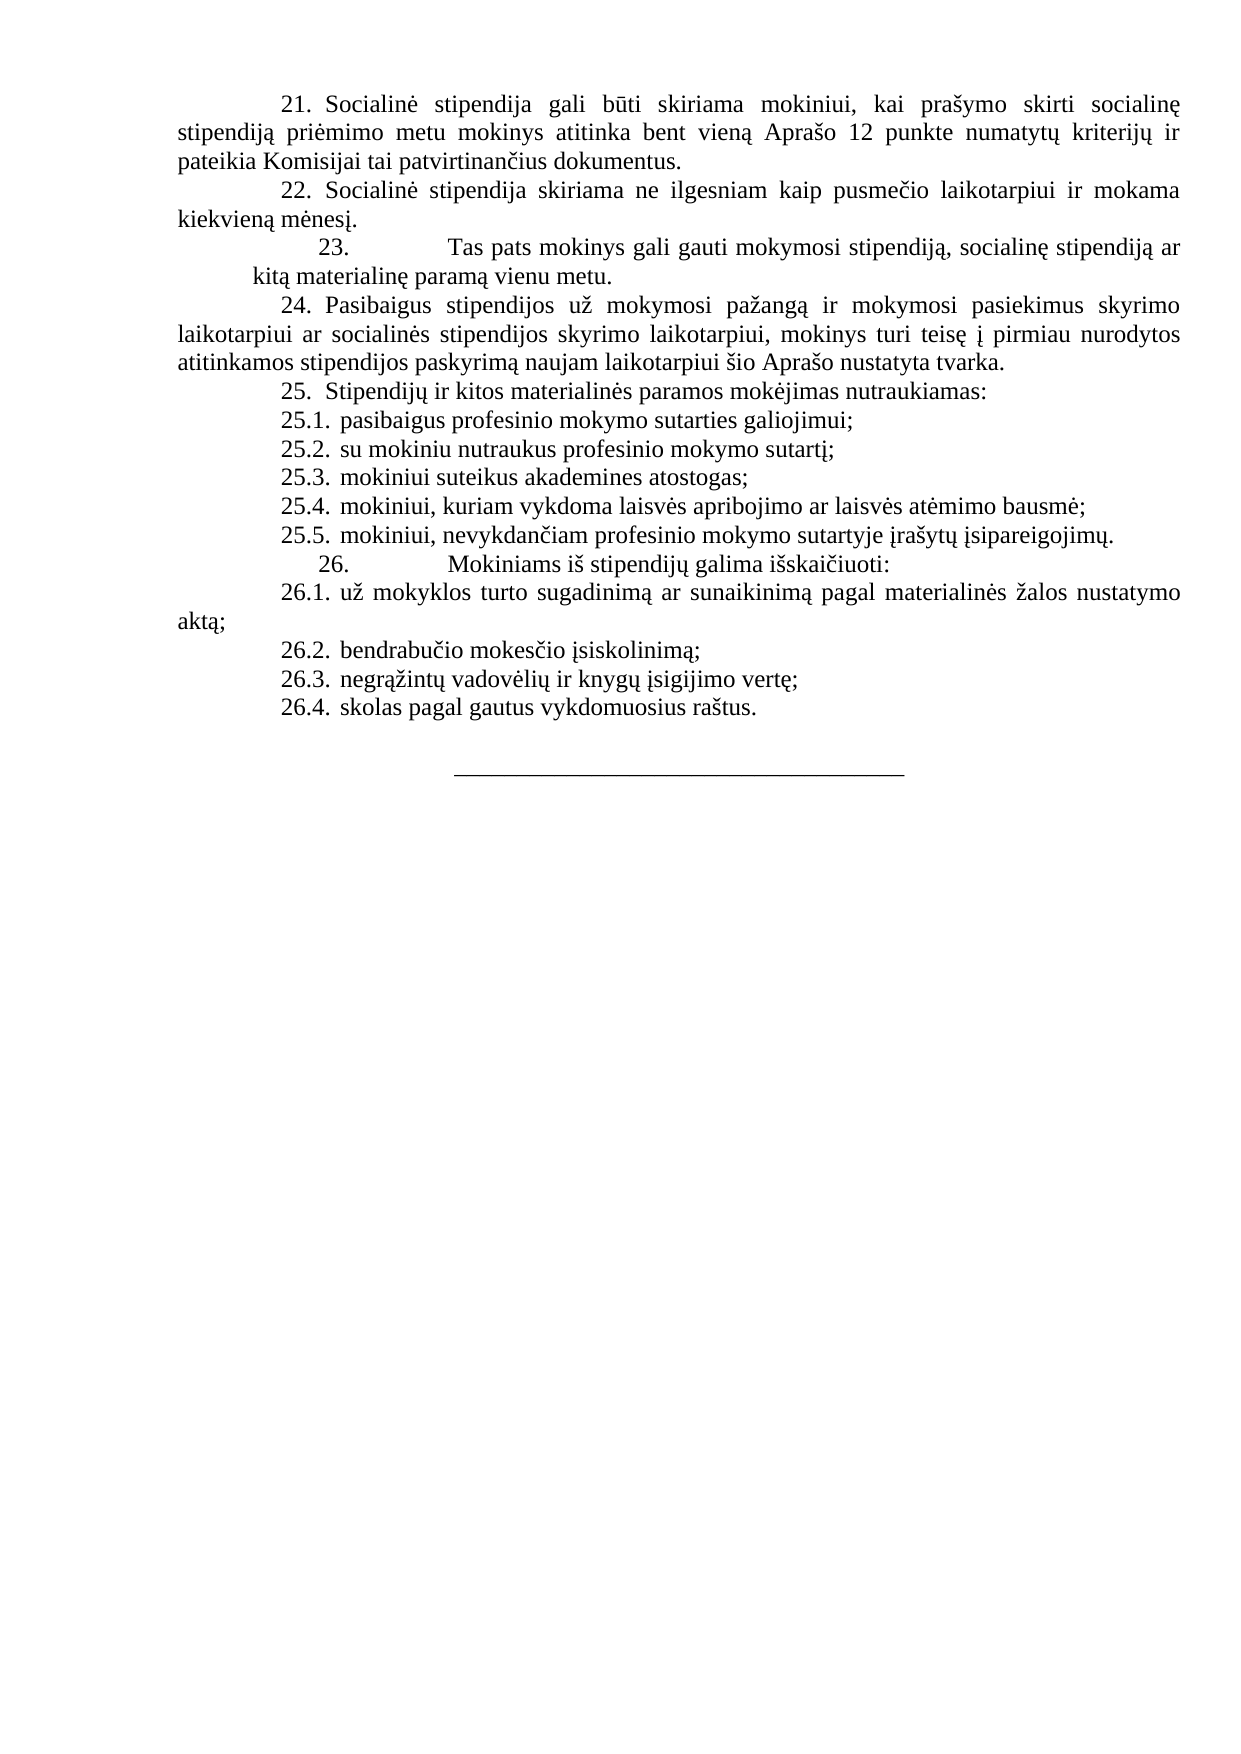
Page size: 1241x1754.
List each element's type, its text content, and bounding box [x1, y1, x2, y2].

list pasibaigus profesinio mokymo sutarties galiojimui; [281, 405, 1181, 434]
list su mokiniu nutraukus profesinio mokymo sutartį; [281, 434, 1181, 462]
list už mokyklos turto sugadinimą ar sunaikinimą pagal materialinės žalos nustatymo aktą; [177, 577, 1181, 635]
list Mokiniams iš stipendijų galima išskaičiuoti: [252, 549, 1181, 577]
list bendrabučio mokesčio įsiskolinimą; [281, 635, 1181, 664]
list skolas pagal gautus vykdomuosius raštus. [281, 692, 1181, 721]
text ____________________________________ [177, 750, 1181, 779]
list Stipendijų ir kitos materialinės paramos mokėjimas nutraukiamas: [177, 376, 1181, 405]
list negrąžintų vadovėlių ir knygų įsigijimo vertę; [281, 664, 1181, 692]
list mokiniui, kuriam vykdoma laisvės apribojimo ar laisvės atėmimo bausmė; [281, 491, 1181, 520]
list Socialinė stipendija gali būti skiriama mokiniui, kai prašymo skirti socialinę stipendiją priėmimo metu mokinys atitinka bent vieną Aprašo 12 punkte numatytų kriterijų ir pateikia Komisijai tai patvirtinančius dokumentus. [177, 89, 1181, 175]
list Tas pats mokinys gali gauti mokymosi stipendiją, socialinę stipendiją ar kitą materialinę paramą vienu metu. [252, 232, 1181, 290]
list mokiniui suteikus akademines atostogas; [281, 462, 1181, 491]
list Socialinė stipendija skiriama ne ilgesniam kaip pusmečio laikotarpiui ir mokama kiekvieną mėnesį. [177, 175, 1181, 232]
list Pasibaigus stipendijos už mokymosi pažangą ir mokymosi pasiekimus skyrimo laikotarpiui ar socialinės stipendijos skyrimo laikotarpiui, mokinys turi teisę į pirmiau nurodytos atitinkamos stipendijos paskyrimą naujam laikotarpiui šio Aprašo nustatyta tvarka. [177, 290, 1181, 376]
list mokiniui, nevykdančiam profesinio mokymo sutartyje įrašytų įsipareigojimų. [281, 520, 1181, 549]
